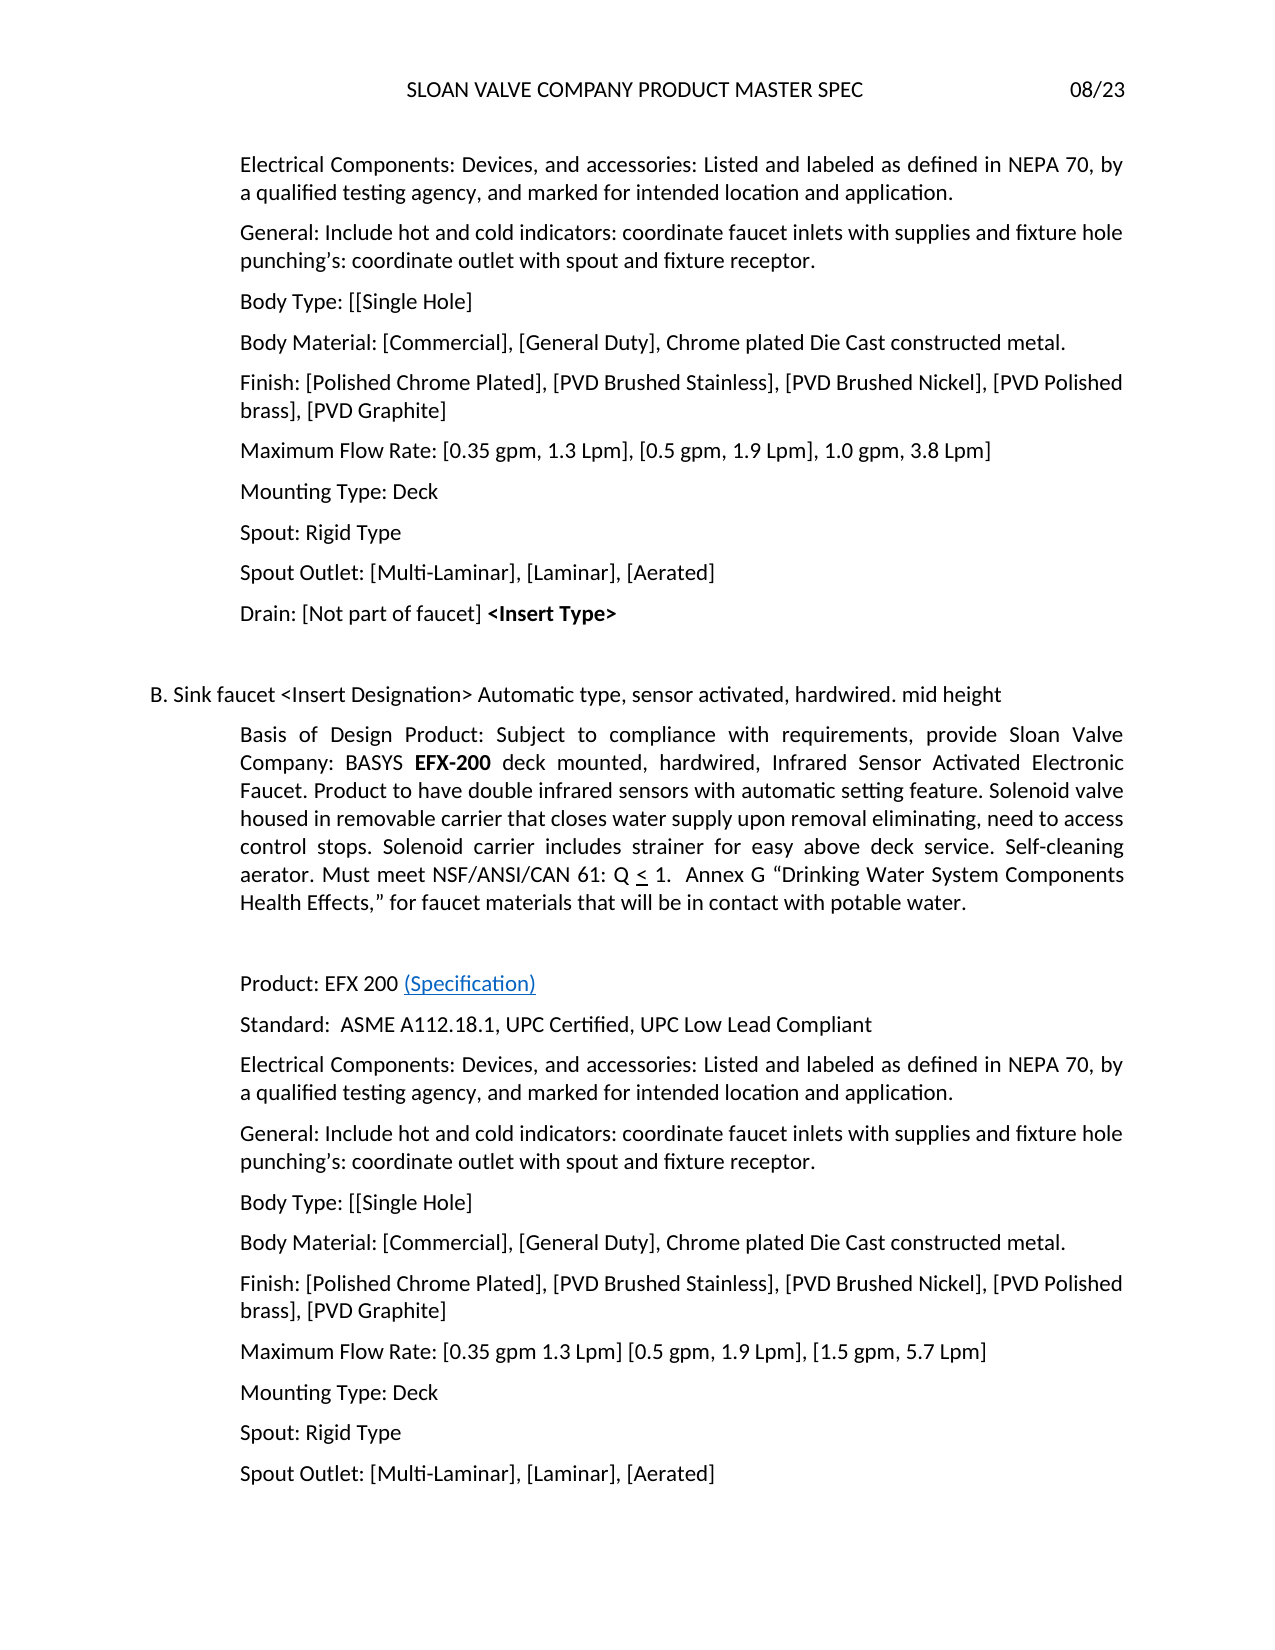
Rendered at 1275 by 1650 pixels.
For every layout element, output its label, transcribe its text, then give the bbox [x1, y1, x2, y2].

list Body Material: [Commercial], [General Duty], Chrome plated Die Cast constructed metal. [180, 1228, 1125, 1256]
list Spout: Rigid Type [180, 1418, 1125, 1446]
list Electrical Components: Devices, and accessories: Listed and labeled as defined in NEPA 70, by a qualified testing agency, and marked for intended location and application. [180, 1051, 1125, 1107]
list Product: EFX 200 (Specification) [180, 969, 1125, 997]
list General: Include hot and cold indicators: coordinate faucet inlets with supplies and fixture hole punching’s: coordinate outlet with spout and fixture receptor. [180, 218, 1125, 274]
list Body Material: [Commercial], [General Duty], Chrome plated Die Cast constructed metal. [180, 328, 1125, 356]
list Drain: [Not part of faucet] <Insert Type> [180, 599, 1125, 627]
list Body Type: [[Single Hole] [180, 287, 1125, 315]
list Maximum Flow Rate: [0.35 gpm 1.3 Lpm] [0.5 gpm, 1.9 Lpm], [1.5 gpm, 5.7 Lpm] [180, 1337, 1125, 1365]
list Standard: ASME A112.18.1, UPC Certified, UPC Low Lead Compliant [180, 1010, 1125, 1038]
list Body Type: [[Single Hole] [180, 1188, 1125, 1216]
list Spout Outlet: [Multi-Laminar], [Laminar], [Aerated] [180, 558, 1125, 586]
list Finish: [Polished Chrome Plated], [PVD Brushed Stainless], [PVD Brushed Nickel], [PVD Polished brass], [PVD Graphite] [180, 1269, 1125, 1325]
list B. Sink faucet <Insert Designation> Automatic type, sensor activated, hardwired. mid height [150, 680, 1125, 708]
list Finish: [Polished Chrome Plated], [PVD Brushed Stainless], [PVD Brushed Nickel], [PVD Polished brass], [PVD Graphite] [180, 368, 1125, 424]
list Maximum Flow Rate: [0.35 gpm, 1.3 Lpm], [0.5 gpm, 1.9 Lpm], 1.0 gpm, 3.8 Lpm] [180, 437, 1125, 465]
list Spout Outlet: [Multi-Laminar], [Laminar], [Aerated] [180, 1459, 1125, 1487]
list Mounting Type: Deck [180, 1378, 1125, 1406]
list Basis of Design Product: Subject to compliance with requirements, provide Sloan Valve Company: BASYS EFX-200 deck mounted, hardwired, Infrared Sensor Activated Electronic Faucet. Product to have double infrared sensors with automatic setting feature. Solenoid valve housed in removable carrier that closes water supply upon removal eliminating, need to access control stops. Solenoid carrier includes strainer for easy above deck service. Self-cleaning aerator. Must meet NSF/ANSI/CAN 61: Q < 1. Annex G “Drinking Water System Components Health Effects,” for faucet materials that will be in contact with potable water. [180, 720, 1125, 916]
list General: Include hot and cold indicators: coordinate faucet inlets with supplies and fixture hole punching’s: coordinate outlet with spout and fixture receptor. [180, 1119, 1125, 1175]
list Spout: Rigid Type [180, 518, 1125, 546]
list Electrical Components: Devices, and accessories: Listed and labeled as defined in NEPA 70, by a qualified testing agency, and marked for intended location and application. [180, 150, 1125, 206]
list Mounting Type: Deck [180, 477, 1125, 505]
